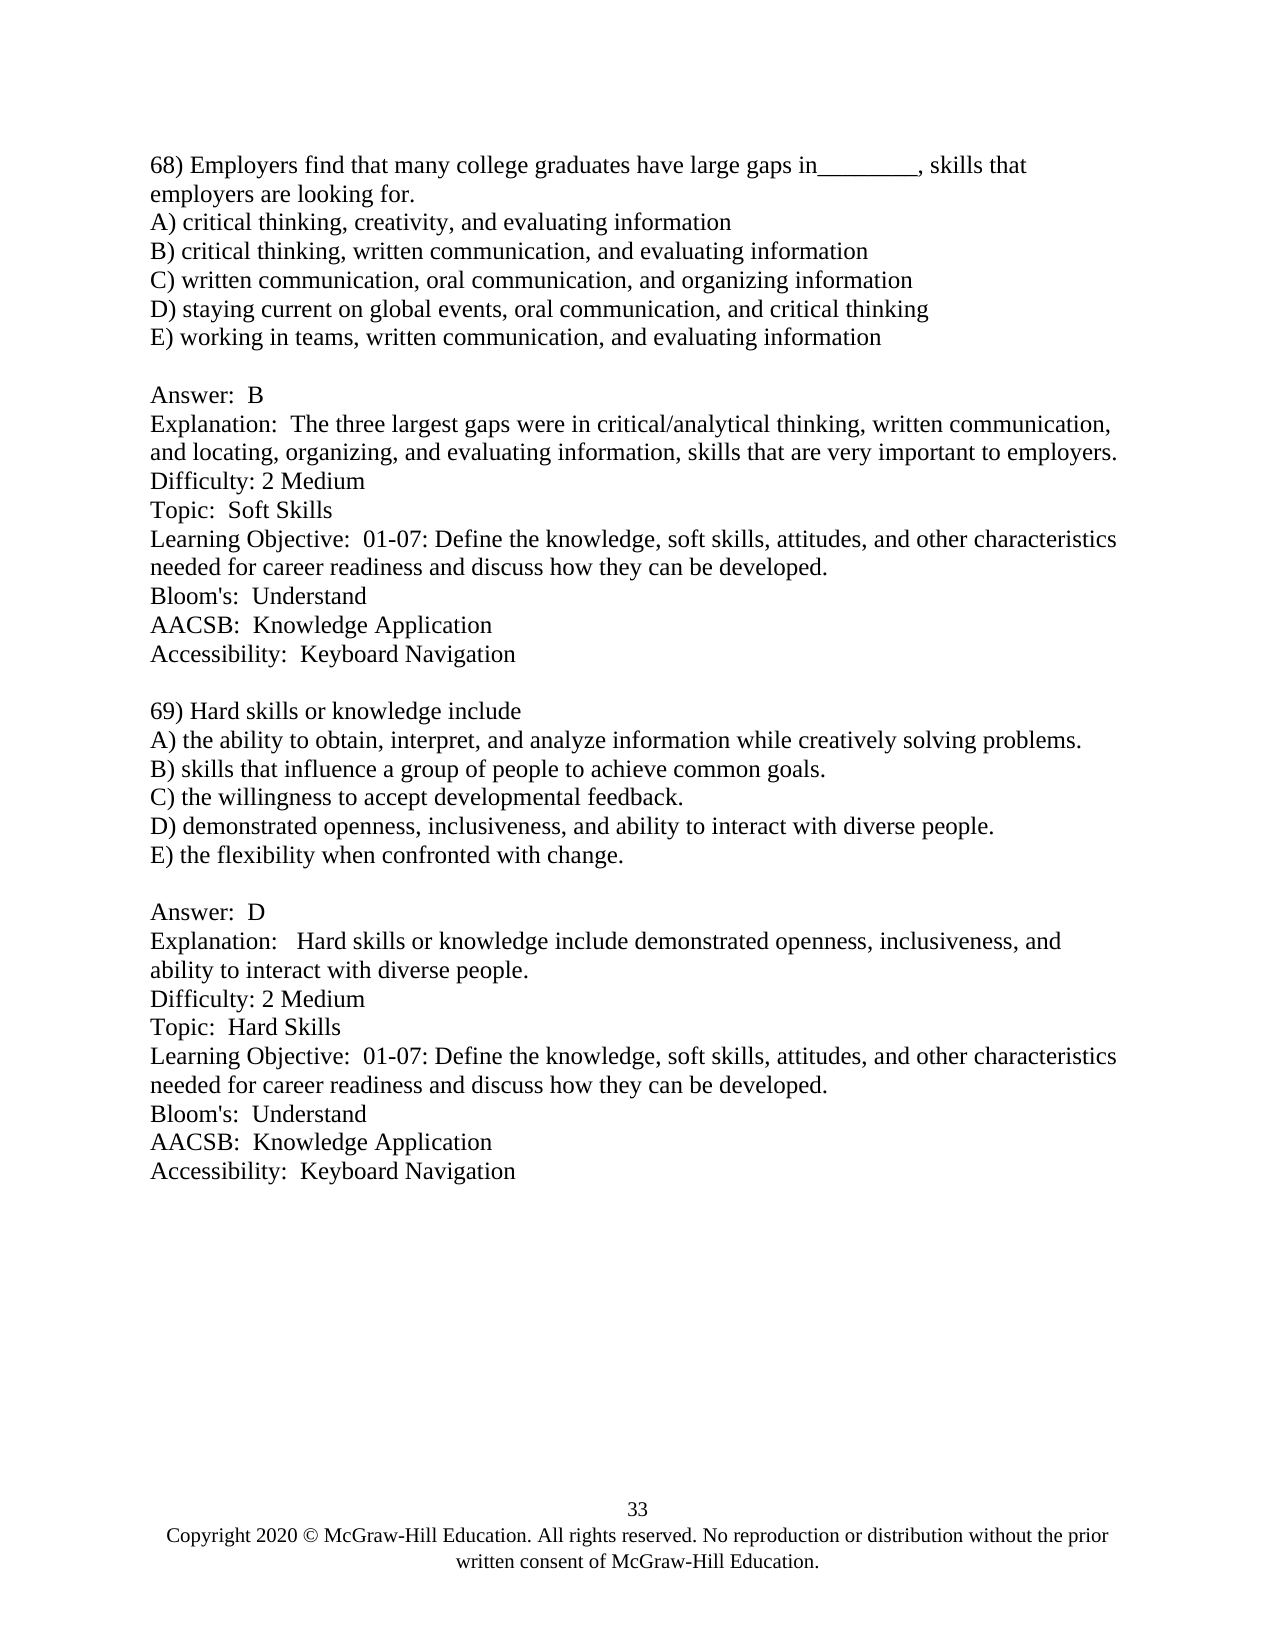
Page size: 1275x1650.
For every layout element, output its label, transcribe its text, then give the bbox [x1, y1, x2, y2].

text E) working in teams, written communication, and evaluating information [150, 322, 1125, 351]
text AACSB: Knowledge Application [150, 1127, 1125, 1156]
text Accessibility: Keyboard Navigation [150, 639, 1125, 667]
text Answer: D [150, 897, 1125, 926]
text AACSB: Knowledge Application [150, 610, 1125, 639]
text E) the flexibility when confronted with change. [150, 840, 1125, 869]
text Explanation: The three largest gaps were in critical/analytical thinking, written communication, and locating, organizing, and evaluating information, skills that are very important to employers. [150, 409, 1125, 466]
text Topic: Soft Skills [150, 495, 1125, 524]
text C) written communication, oral communication, and organizing information [150, 265, 1125, 294]
text Difficulty: 2 Medium [150, 984, 1125, 1012]
text D) demonstrated openness, inclusiveness, and ability to interact with diverse people. [150, 811, 1125, 840]
text Answer: B [150, 380, 1125, 409]
text Difficulty: 2 Medium [150, 466, 1125, 495]
text Topic: Hard Skills [150, 1012, 1125, 1041]
text Accessibility: Keyboard Navigation [150, 1156, 1125, 1185]
text B) skills that influence a group of people to achieve common goals. [150, 754, 1125, 782]
text 68) Employers find that many college graduates have large gaps in________, skills that employers are looking for. [150, 150, 1125, 207]
text Learning Objective: 01-07: Define the knowledge, soft skills, attitudes, and other characteristics needed for career readiness and discuss how they can be developed. [150, 1041, 1125, 1099]
text A) critical thinking, creativity, and evaluating information [150, 207, 1125, 236]
text B) critical thinking, written communication, and evaluating information [150, 236, 1125, 265]
text Explanation: Hard skills or knowledge include demonstrated openness, inclusiveness, and ability to interact with diverse people. [150, 926, 1125, 984]
text D) staying current on global events, oral communication, and critical thinking [150, 294, 1125, 322]
text Bloom's: Understand [150, 581, 1125, 610]
text Bloom's: Understand [150, 1099, 1125, 1127]
text 69) Hard skills or knowledge include [150, 696, 1125, 725]
text A) the ability to obtain, interpret, and analyze information while creatively solving problems. [150, 725, 1125, 754]
text C) the willingness to accept developmental feedback. [150, 782, 1125, 811]
text Learning Objective: 01-07: Define the knowledge, soft skills, attitudes, and other characteristics needed for career readiness and discuss how they can be developed. [150, 524, 1125, 581]
